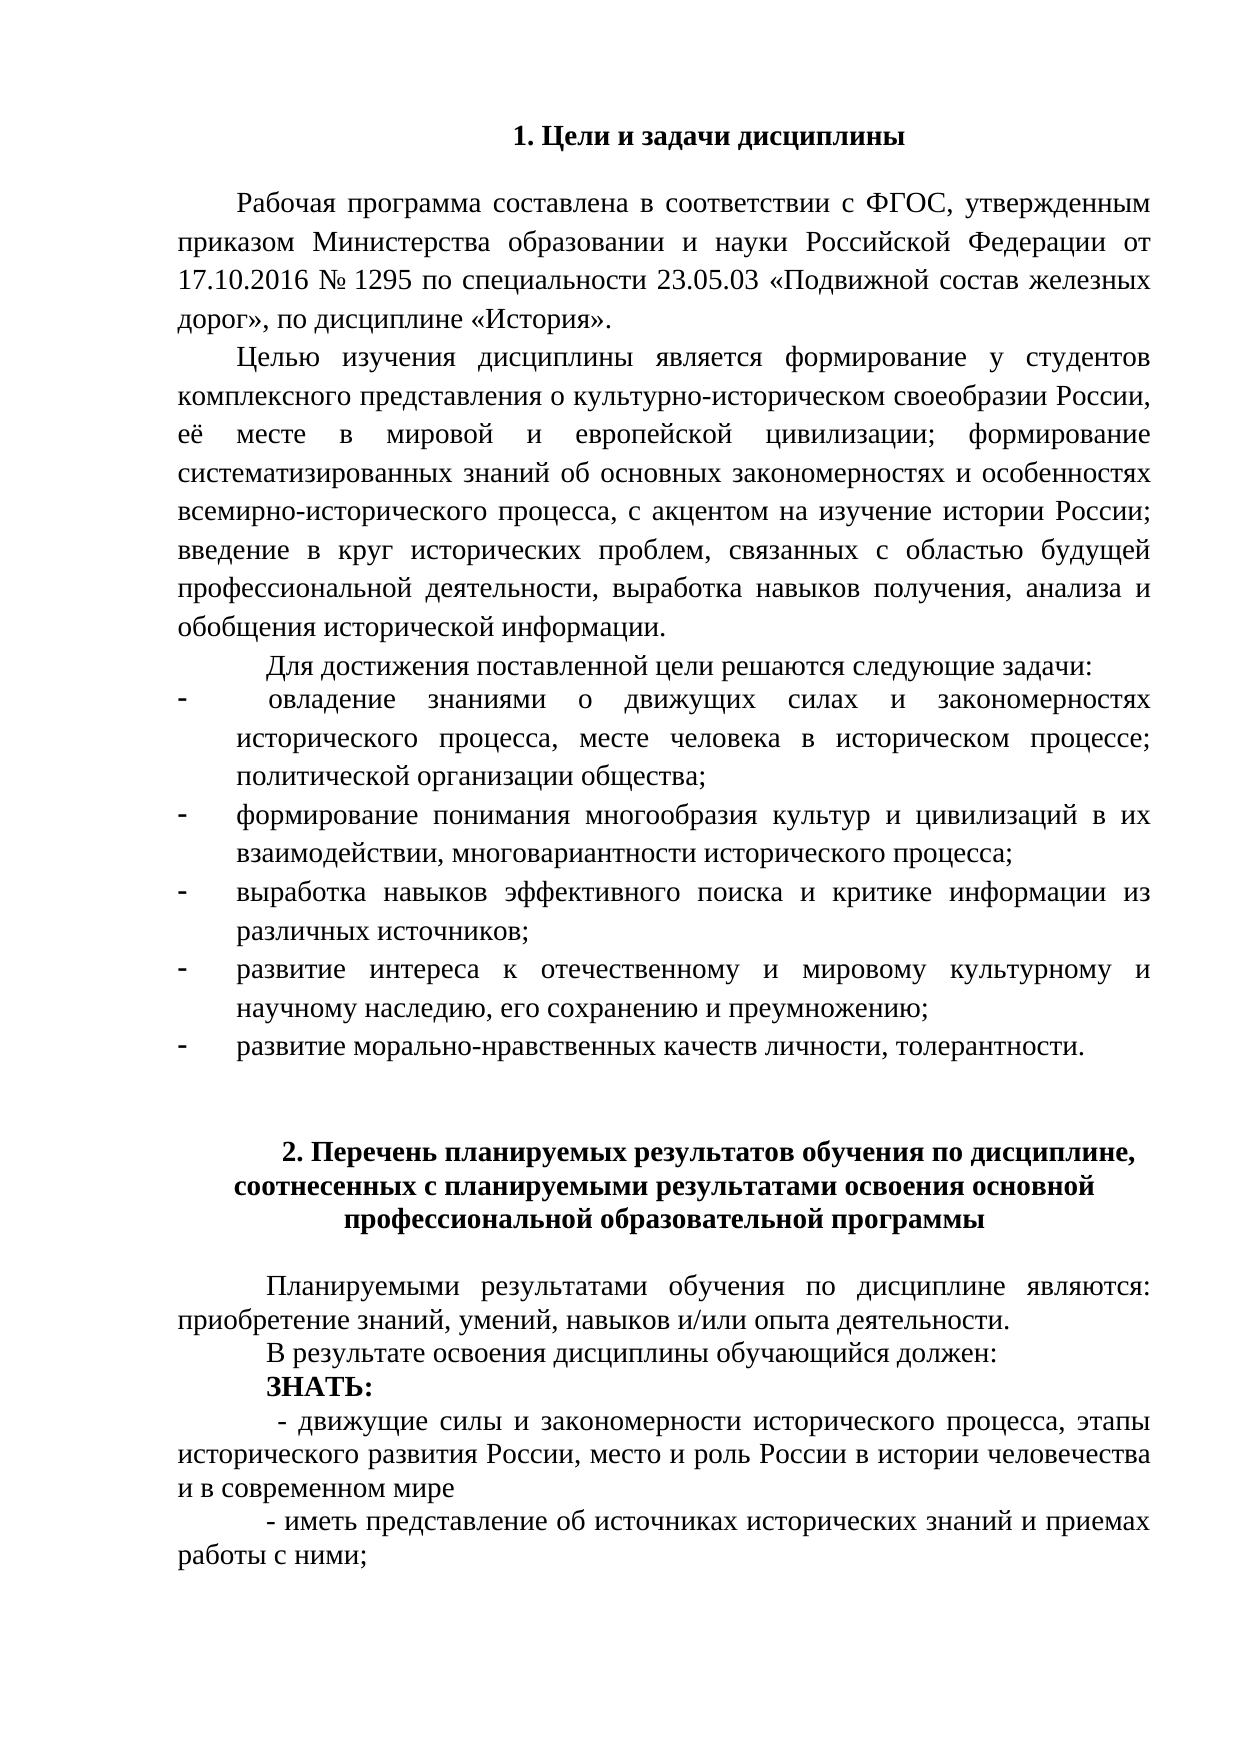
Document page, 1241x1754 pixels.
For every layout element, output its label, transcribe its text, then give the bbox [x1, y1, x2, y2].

text Целью изучения дисциплины является формирование у студентов комплексного представления о культурно-историческом своеобразии России, её месте в мировой и европейской цивилизации; формирование систематизированных знаний об основных закономерностях и особенностях всемирно-исторического процесса, с акцентом на изучение истории России; введение в круг исторических проблем, связанных с областью будущей профессиональной деятельности, выработка навыков получения, анализа и обобщения исторической информации. [177, 339, 1152, 643]
text 1. Цели и задачи дисциплины [177, 118, 1152, 152]
list формирование понимания многообразия культур и цивилизаций в их взаимодействии, многовариантности исторического процесса; [177, 797, 1152, 869]
text - иметь представление об источниках исторических знаний и приемах работы с ними; [177, 1503, 1152, 1570]
text ЗНАТЬ: [177, 1369, 1152, 1403]
text - движущие силы и закономерности исторического процесса, этапы исторического развития России, место и роль России в истории человечества и в современном мире [177, 1403, 1152, 1503]
text 2. Перечень планируемых результатов обучения по дисциплине, соотнесенных с планируемыми результатами освоения основной профессиональной образовательной программы [177, 1134, 1152, 1235]
text Для достижения поставленной цели решаются следующие задачи: [177, 648, 1152, 681]
list овладение знаниями о движущих силах и закономерностях исторического процесса, месте человека в историческом процессе; политической организации общества; [177, 681, 1152, 792]
text Планируемыми результатами обучения по дисциплине являются: приобретение знаний, умений, навыков и/или опыта деятельности. [177, 1268, 1152, 1336]
text В результате освоения дисциплины обучающийся должен: [177, 1336, 1152, 1369]
text Рабочая программа составлена в соответствии с ФГОС, утвержденным приказом Министерства образовании и науки Российской Федерации от 17.10.2016 № 1295 по специальности 23.05.03 «Подвижной состав железных дорог», по дисциплине «История». [177, 185, 1152, 334]
list развитие интереса к отечественному и мировому культурному и научному наследию, его сохранению и преумножению; [177, 951, 1152, 1023]
list развитие морально-нравственных качеств личности, толерантности. [177, 1028, 1152, 1062]
list выработка навыков эффективного поиска и критике информации из различных источников; [177, 874, 1152, 946]
